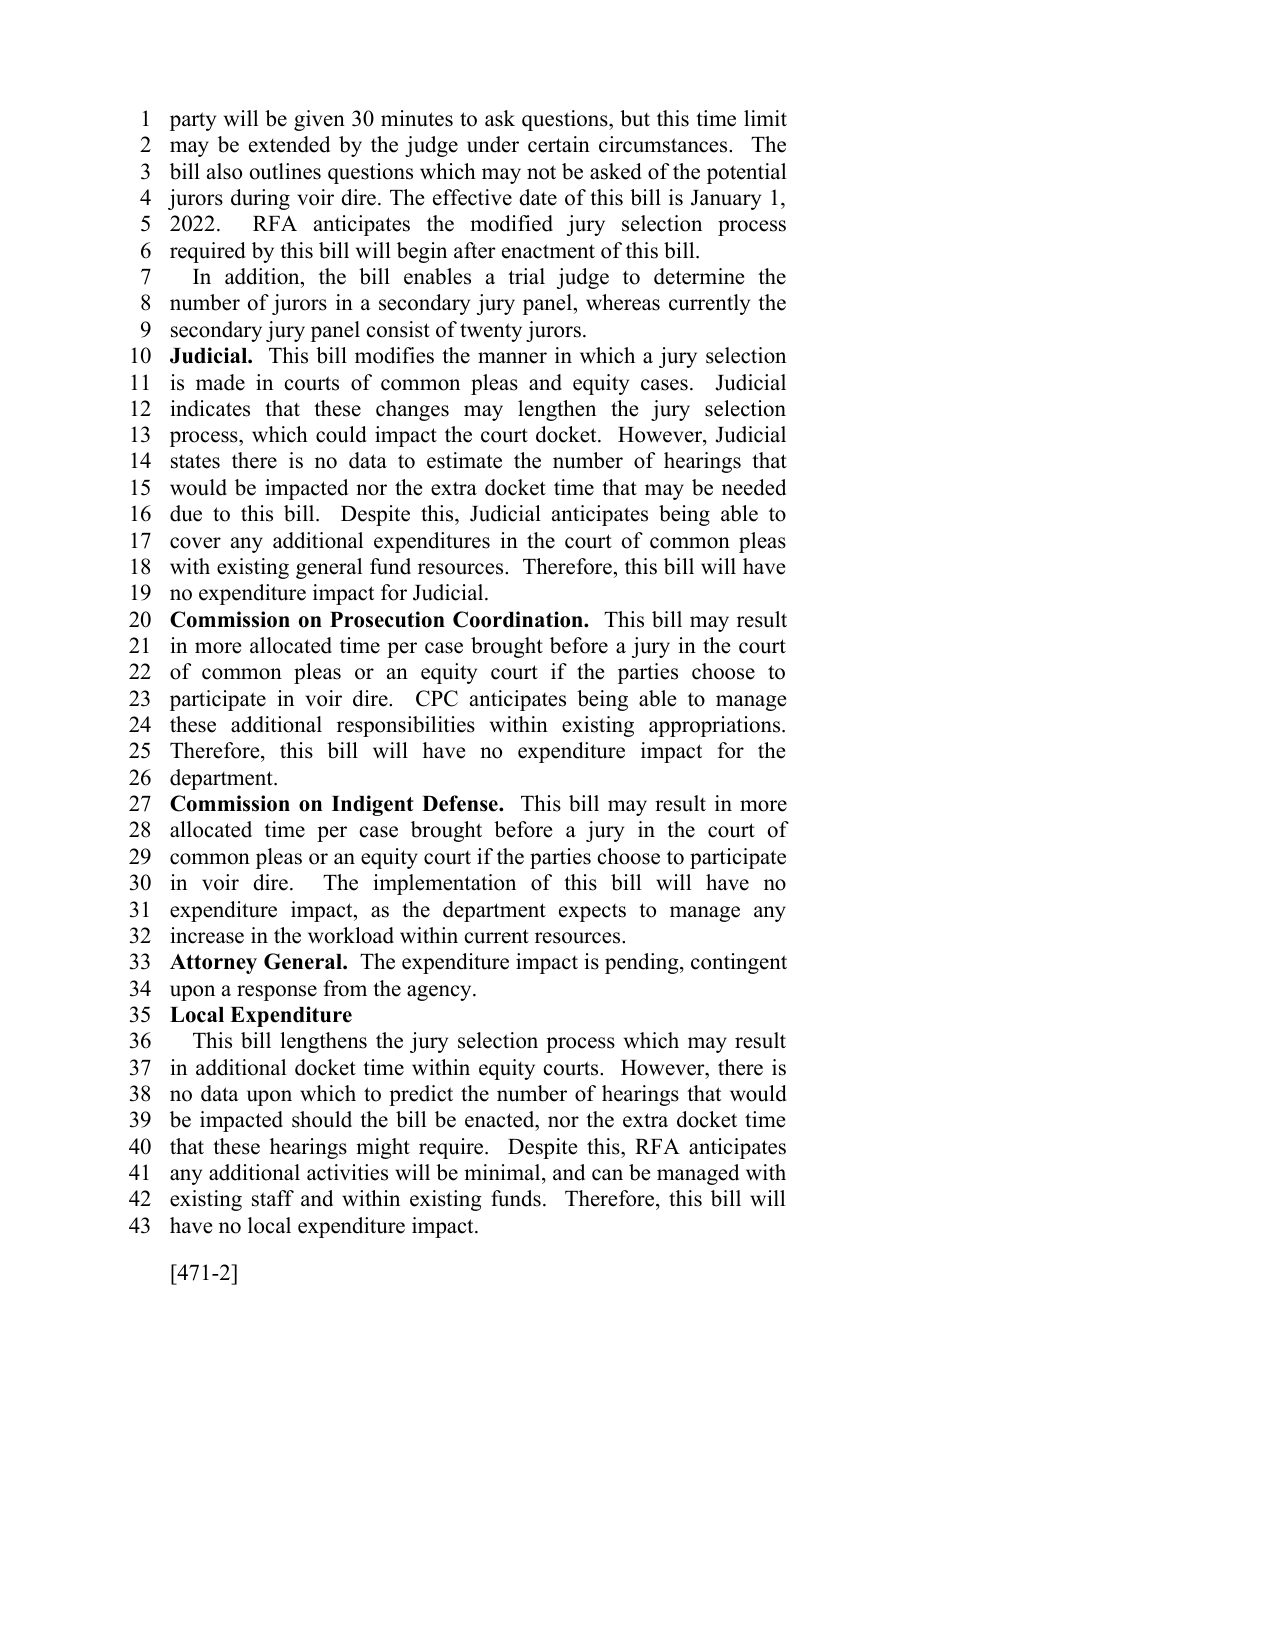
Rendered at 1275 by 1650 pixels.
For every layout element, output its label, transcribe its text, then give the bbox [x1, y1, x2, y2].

text Commission on Prosecution Coordination. This bill may result in more allocated time per case brought before a jury in the court of common pleas or an equity court if the parties choose to participate in voir dire. CPC anticipates being able to manage these additional responsibilities within existing appropriations. Therefore, this bill will have no expenditure impact for the department. [169, 606, 787, 790]
text Attorney General. The expenditure impact is pending, contingent upon a response from the agency. [169, 948, 787, 1001]
text Commission on Indigent Defense. This bill may result in more allocated time per case brought before a jury in the court of common pleas or an equity court if the parties choose to participate in voir dire. The implementation of this bill will have no expenditure impact, as the department expects to manage any increase in the workload within current resources. [169, 790, 787, 948]
text In addition, the bill enables a trial judge to determine the number of jurors in a secondary jury panel, whereas currently the secondary jury panel consist of twenty jurors. [169, 263, 787, 342]
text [169, 105, 787, 263]
text Judicial. This bill modifies the manner in which a jury selection is made in courts of common pleas and equity cases. Judicial indicates that these changes may lengthen the jury selection process, which could impact the court docket. However, Judicial states there is no data to estimate the number of hearings that would be impacted nor the extra docket time that may be needed due to this bill. Despite this, Judicial anticipates being able to cover any additional expenditures in the court of common pleas with existing general fund resources. Therefore, this bill will have no expenditure impact for Judicial. [169, 342, 787, 606]
text This bill lengthens the jury selection process which may result in additional docket time within equity courts. However, there is no data upon which to predict the number of hearings that would be impacted should the bill be enacted, nor the extra docket time that these hearings might require. Despite this, RFA anticipates any additional activities will be minimal, and can be managed with existing staff and within existing funds. Therefore, this bill will have no local expenditure impact. [169, 1027, 787, 1238]
text Local Expenditure [169, 1001, 787, 1027]
